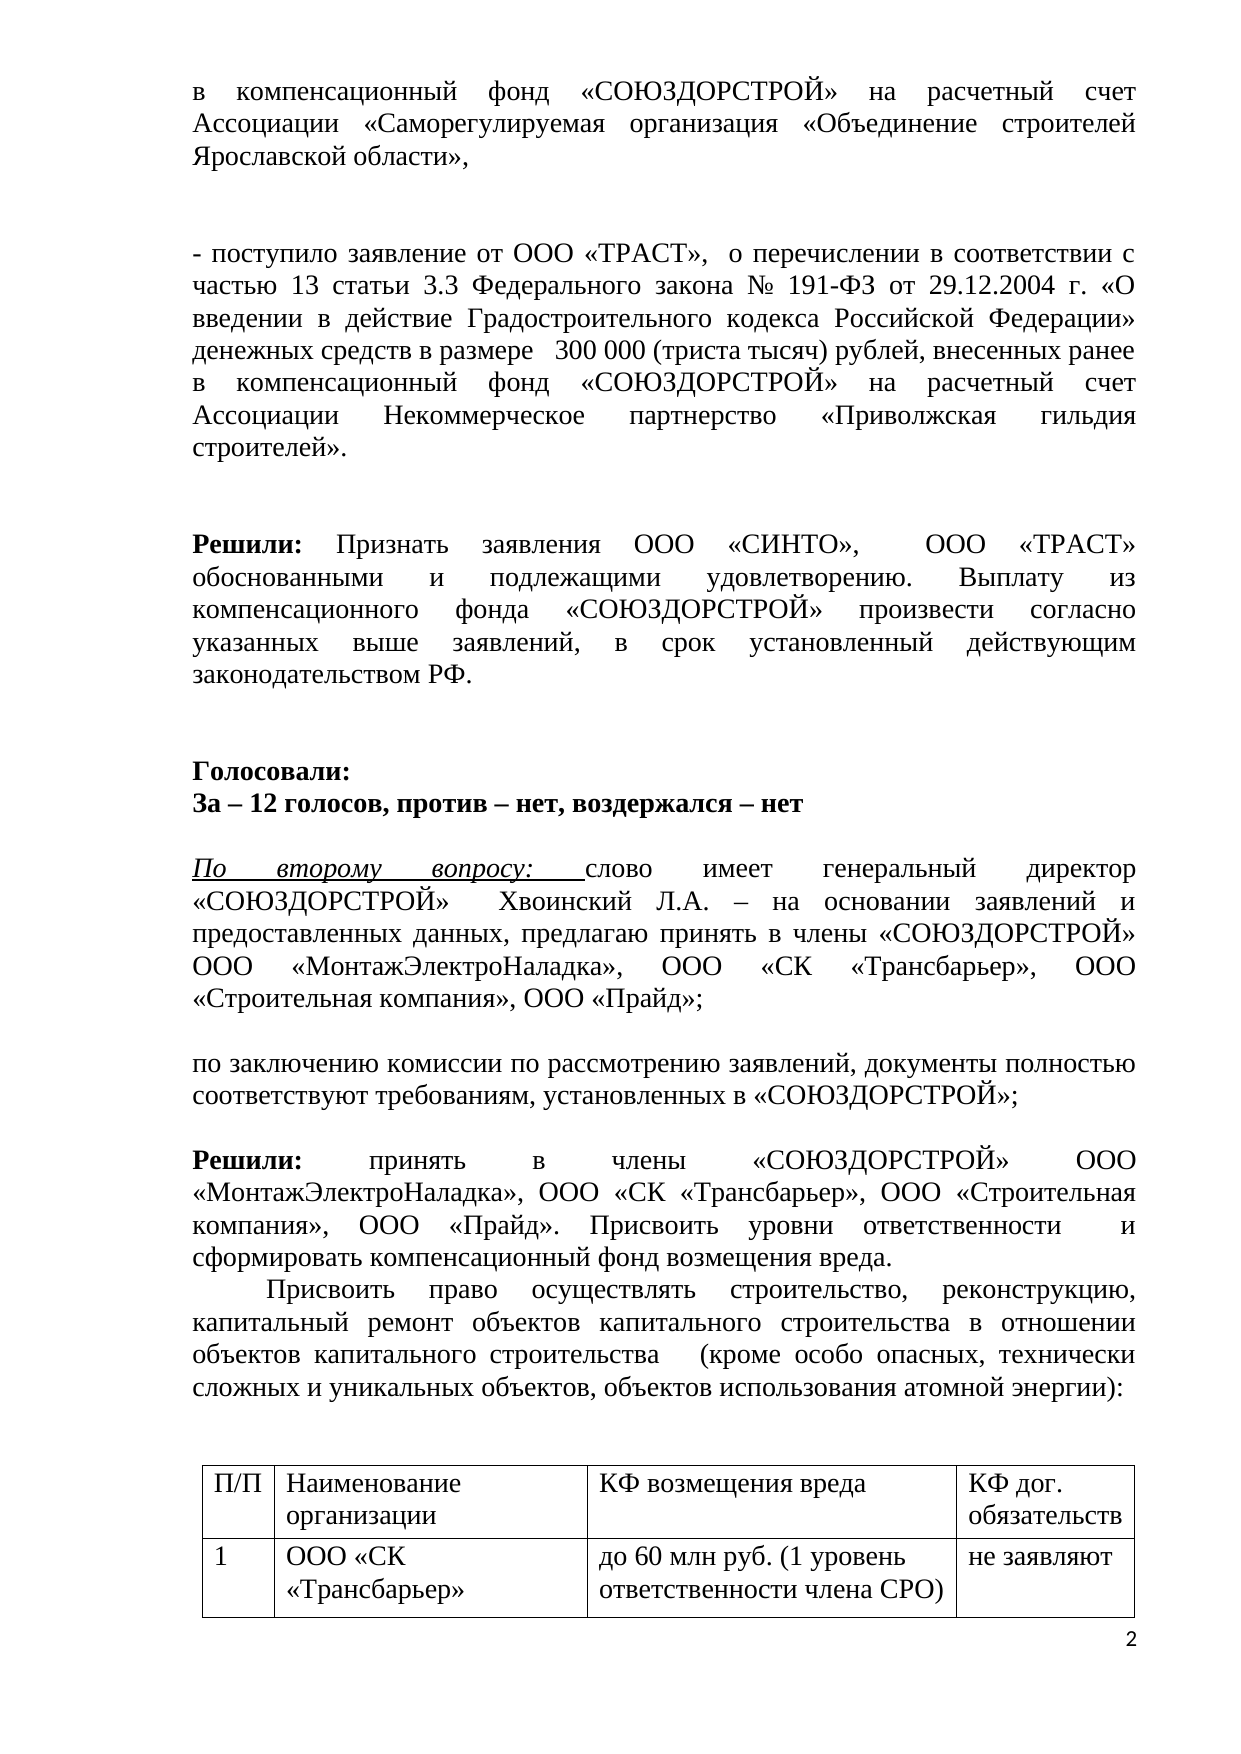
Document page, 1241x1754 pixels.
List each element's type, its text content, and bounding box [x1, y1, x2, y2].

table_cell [588, 1539, 956, 1617]
table_cell не заявляют [957, 1539, 1134, 1617]
text Решили: Признать заявления ООО «СИНТО», ООО «ТРАСТ» обоснованными и подлежащими удовлетворению. Выплату из компенсационного фонда «СОЮЗДОРСТРОЙ» произвести согласно указанных выше заявлений, в срок установленный действующим законодательством РФ. [192, 527, 1137, 689]
text Голосовали: [192, 754, 1137, 787]
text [192, 74, 1137, 171]
list по заключению комиссии по рассмотрению заявлений, документы полностью соответствуют требованиям, установленных в «СОЮЗДОРСТРОЙ»; [192, 1046, 1137, 1111]
table_header П/П [203, 1466, 274, 1538]
text За – 12 голосов, против – нет, воздержался – нет [192, 787, 1137, 819]
text Решили: принять в члены «СОЮЗДОРСТРОЙ» ООО «МонтажЭлектроНаладка», ООО «СК «Трансбарьер», ООО «Строительная компания», ООО «Прайд». Присвоить уровни ответственности и сформировать компенсационный фонд возмещения вреда. [192, 1143, 1137, 1272]
table_cell ООО «СК «Трансбарьер» [275, 1539, 587, 1617]
table_header Наименование организации [275, 1466, 587, 1538]
table_cell 1 [203, 1539, 274, 1617]
table_header КФ возмещения вреда [588, 1466, 956, 1538]
text - поступило заявление от ООО «ТРАСТ», о перечислении в соответствии с частью 13 статьи 3.3 Федерального закона № 191-ФЗ от 29.12.2004 г. «О введении в действие Градостроительного кодекса Российской Федерации» денежных средств в размере 300 000 (триста тысяч) рублей, внесенных ранее в компенсационный фонд «СОЮЗДОРСТРОЙ» на расчетный счет Ассоциации Некоммерческое партнерство «Приволжская гильдия строителей». [192, 236, 1137, 463]
table_header КФ дог. обязательств [957, 1466, 1134, 1538]
text Присвоить право осуществлять строительство, реконструкцию, капитальный ремонт объектов капитального строительства в отношении объектов капитального строительства (кроме особо опасных, технически сложных и уникальных объектов, объектов использования атомной энергии): [192, 1272, 1137, 1402]
list По второму вопросу: слово имеет генеральный директор «СОЮЗДОРСТРОЙ» Хвоинский Л.А. – на основании заявлений и предоставленных данных, предлагаю принять в члены «СОЮЗДОРСТРОЙ» ООО «МонтажЭлектроНаладка», ООО «СК «Трансбарьер», ООО «Строительная компания», ООО «Прайд»; [192, 851, 1137, 1013]
